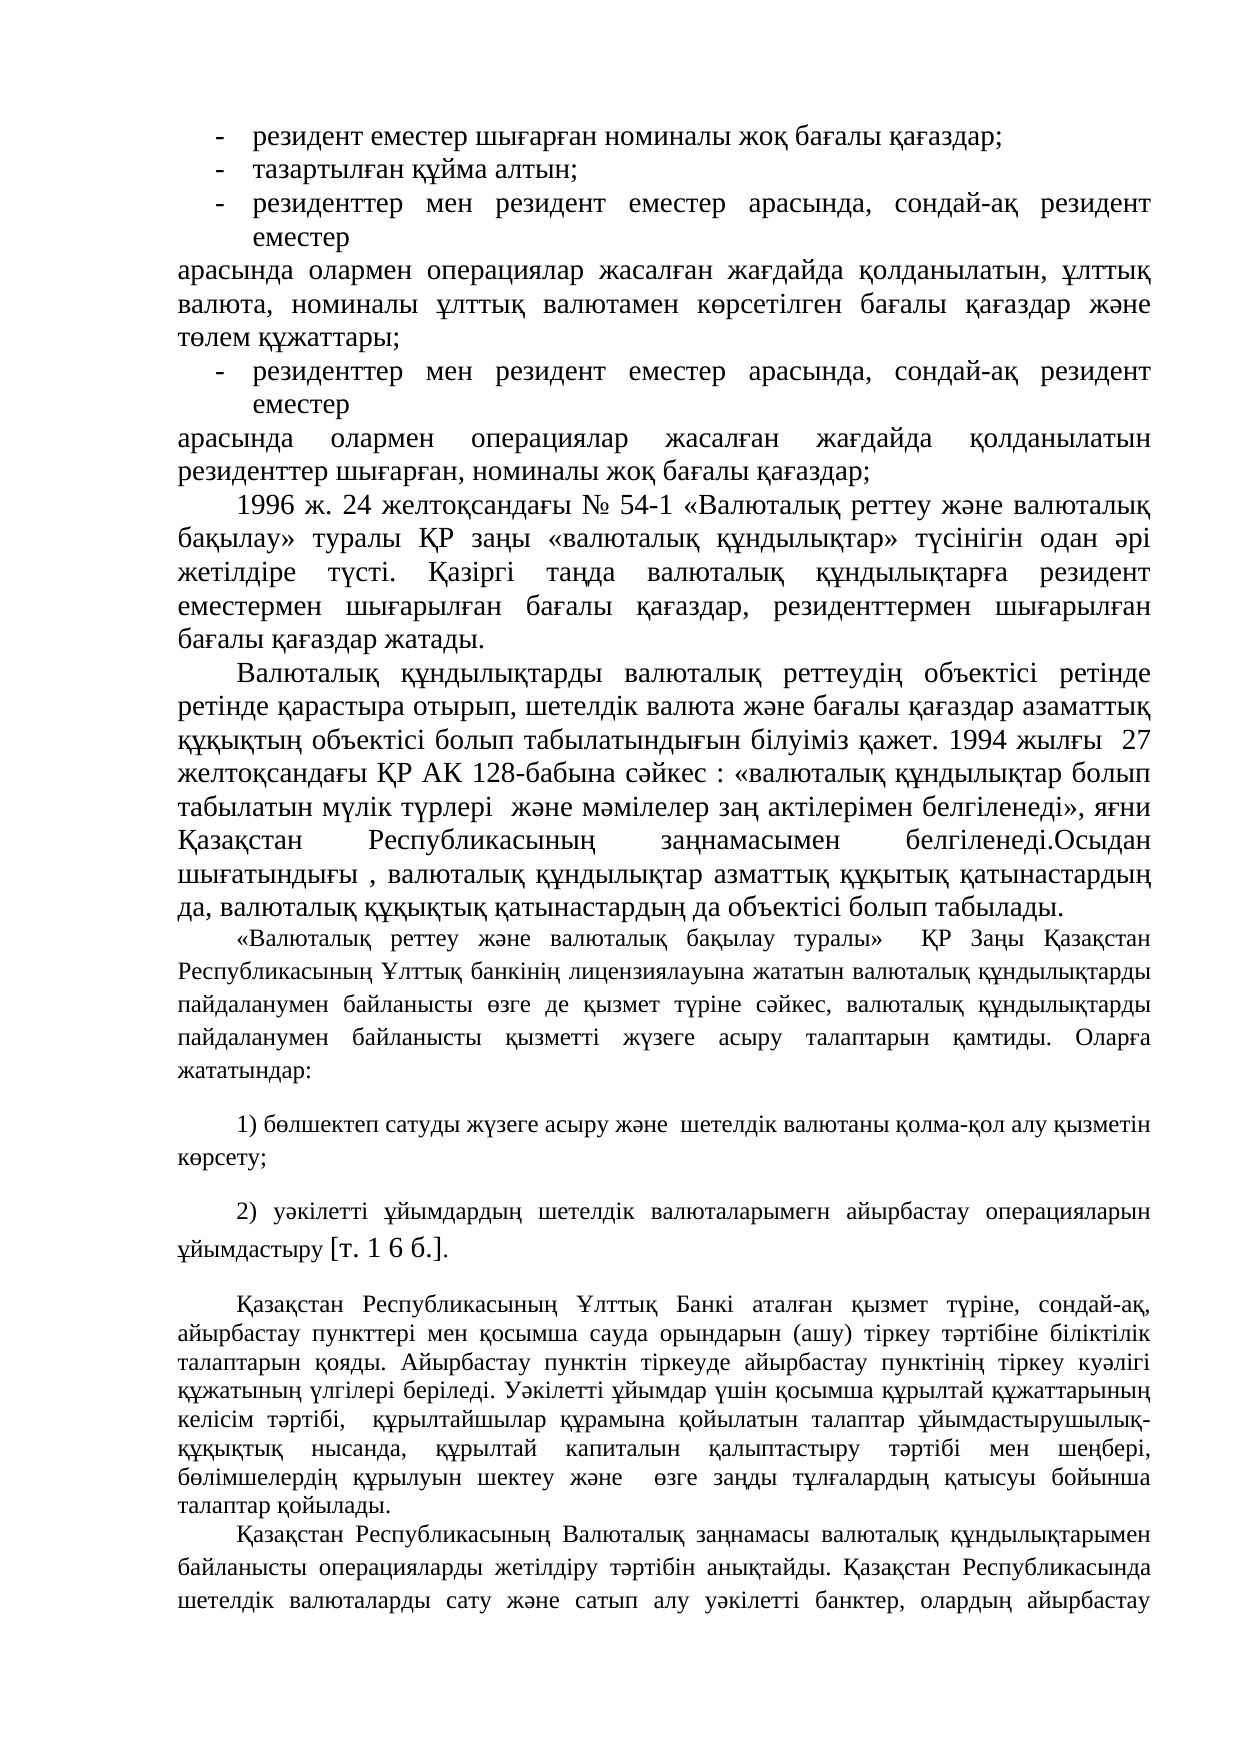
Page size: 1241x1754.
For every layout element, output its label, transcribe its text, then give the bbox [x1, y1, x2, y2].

text Валюталық құндылықтарды валюталық реттеудің объектісі ретінде ретінде қарастыра отырып, шетелдік валюта және бағалы қағаздар азаматтық құқықтың объектісі болып табылатындығын білуіміз қажет. 1994 жылғы 27 желтоқсандағы ҚР АК 128-бабына сәйкес : «валюталық құндылықтар болып табылатын мүлік түрлері және мәмілелер заң актілерімен белгіленеді», яғни Қазақстан Республикасының заңнамасымен белгіленеді.Осыдан шығатындығы , валюталық құндылықтар азматтық құқытық қатынастардың да, валюталық құқықтық қатынастардың да объектісі болып табылады. [177, 655, 1152, 923]
text «Валюталық реттеу және валюталық бақылау туралы» ҚР Заңы Қазақстан Республикасының Ұлттық банкінің лицензиялауына жататын валюталық құндылықтарды пайдаланумен байланысты өзге де қызмет түріне сәйкес, валюталық құндылықтарды пайдаланумен байланысты қызметті жүзеге асыру талаптарын қамтиды. Оларға жататындар: [177, 923, 1152, 1084]
text арасында олармен операциялар жасалған жағдайда қолданылатын, ұлттық валюта, номиналы ұлттық валютамен көрсетілген бағалы қағаздар және төлем құжаттары; [177, 252, 1152, 353]
text 1) бөлшектеп сатуды жүзеге асыру және шетелдік валютаны қолма-қол алу қызметін көрсету; [177, 1109, 1152, 1171]
list резиденттер мен резидент еместер арасында, сондай-ақ резидент еместер [215, 185, 1152, 252]
text 2) уәкілетті ұйымдардың шетелдік валюталарымегн айырбастау операцияларын ұйымдастыру [т. 1 6 б.]. [177, 1196, 1152, 1263]
text 1996 ж. 24 желтоқсандағы № 54-1 «Валюталық реттеу және валюталық бақылау» туралы ҚР заңы «валюталық құндылықтар» түсінігін одан әрі жетілдіре түсті. Қазіргі таңда валюталық құндылықтарға резидент еместермен шығарылған бағалы қағаздар, резиденттермен шығарылған бағалы қағаздар жатады. [177, 487, 1152, 655]
list резидент еместер шығарған номиналы жоқ бағалы қағаздар; [215, 118, 1152, 152]
list резиденттер мен резидент еместер арасында, сондай-ақ резидент еместер [215, 353, 1152, 420]
list тазартылған құйма алтын; [215, 152, 1152, 185]
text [177, 1519, 1152, 1614]
text арасында олармен операциялар жасалған жағдайда қолданылатын резиденттер шығарған, номиналы жоқ бағалы қағаздар; [177, 420, 1152, 487]
text Қазақстан Республикасының Ұлттық Банкі аталған қызмет түріне, сондай-ақ, айырбастау пункттері мен қосымша сауда орындарын (ашу) тіркеу тәртібіне біліктілік талаптарын қояды. Айырбастау пунктін тіркеуде айырбастау пунктінің тіркеу куәлігі құжатының үлгілері беріледі. Уәкілетті ұйымдар үшін қосымша құрылтай құжаттарының келісім тәртібі, құрылтайшылар құрамына қойылатын талаптар ұйымдастырушылық-құқықтық нысанда, құрылтай капиталын қалыптастыру тәртібі мен шеңбері, бөлімшелердің құрылуын шектеу және өзге заңды тұлғалардың қатысуы бойынша талаптар қойылады. [177, 1289, 1152, 1519]
